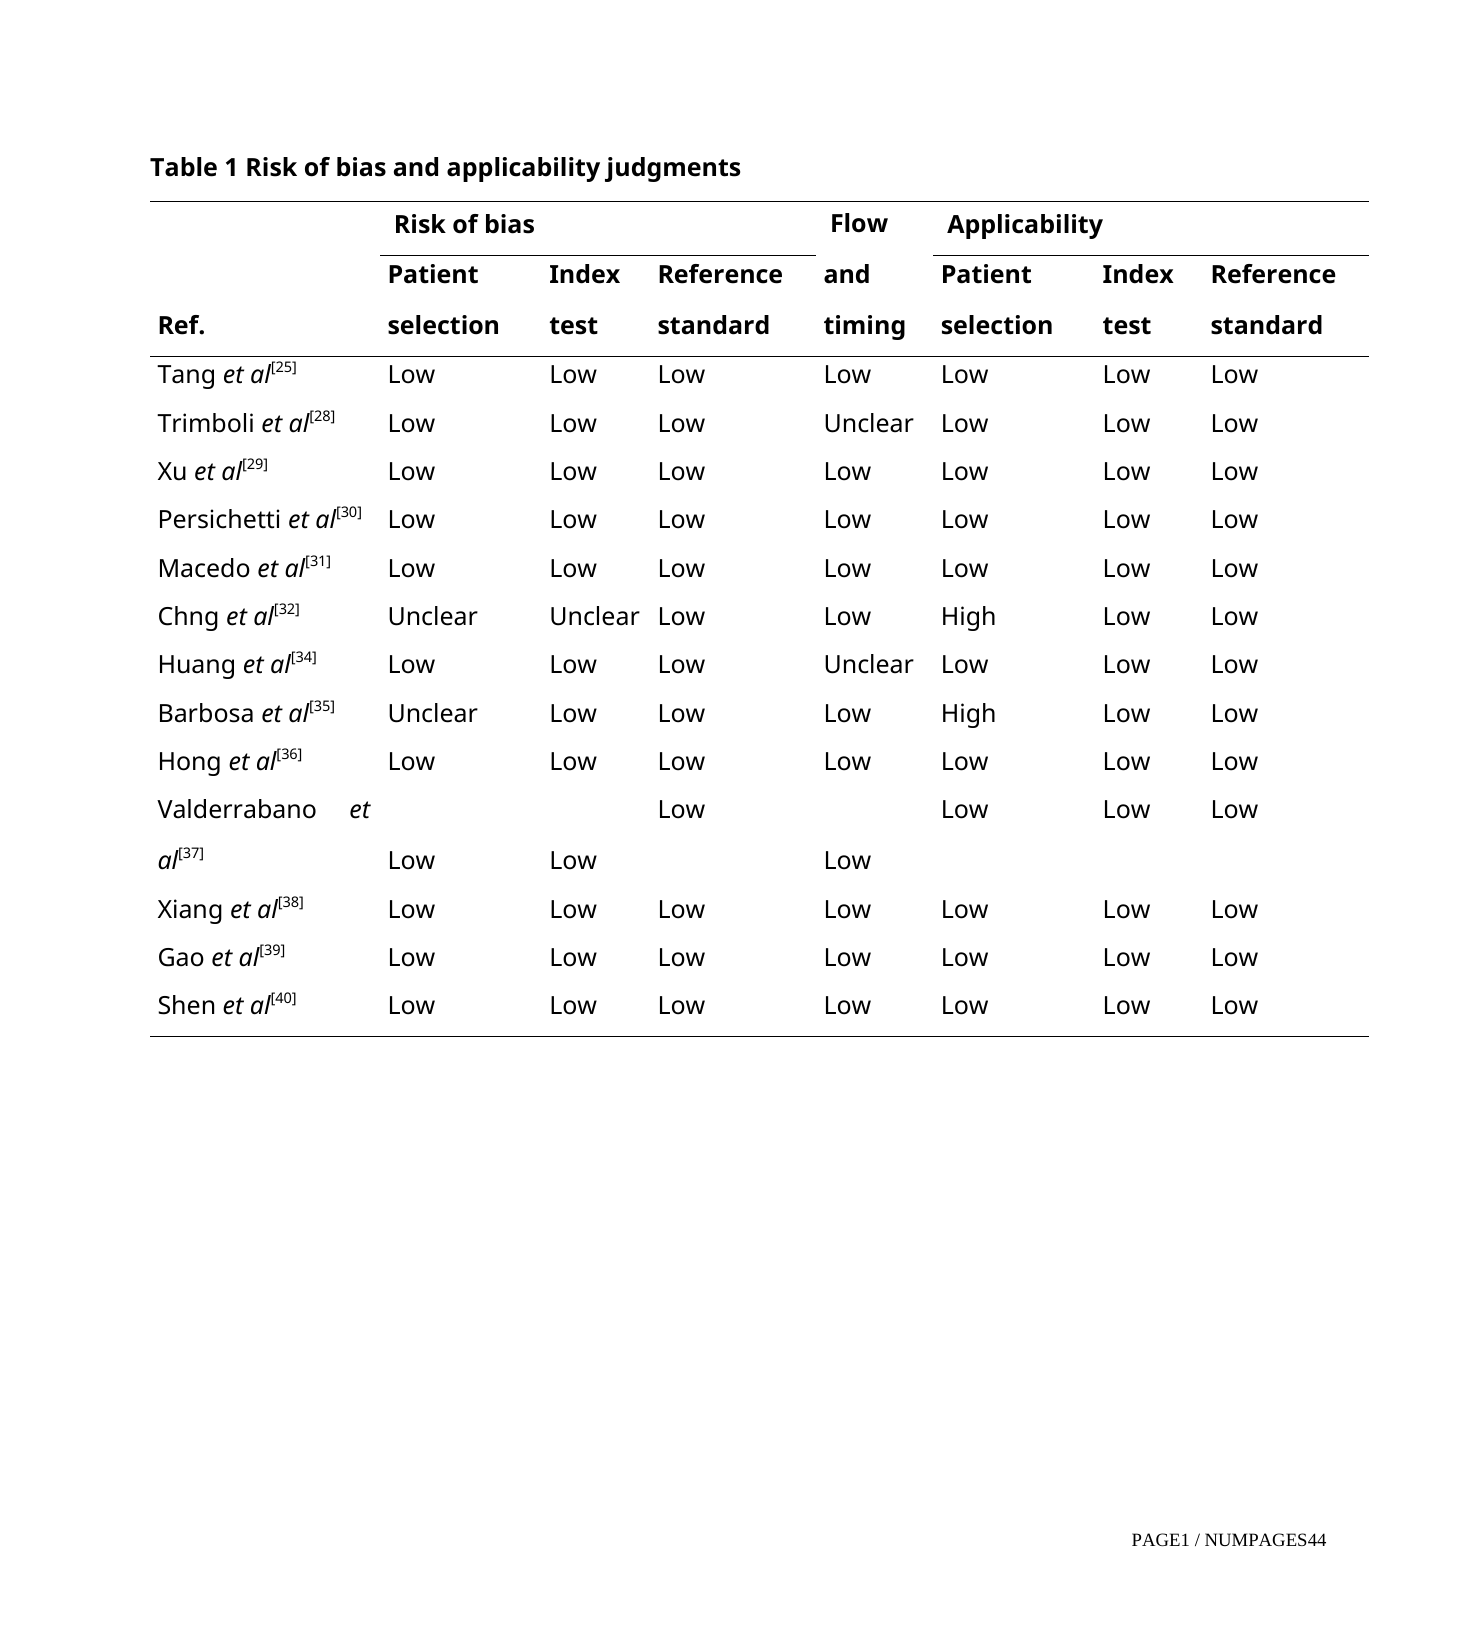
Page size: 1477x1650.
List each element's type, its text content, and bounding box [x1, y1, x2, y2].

table_cell High [933, 695, 1095, 743]
table_cell Low [933, 891, 1095, 939]
table_cell Low [1095, 502, 1203, 550]
table_cell Low [1203, 792, 1369, 891]
table_header Ref. [150, 202, 380, 356]
table_cell Low [542, 502, 650, 550]
table_cell Low [542, 550, 650, 598]
table_cell Low [816, 695, 933, 743]
table_cell Low [933, 405, 1095, 453]
table_cell Low [650, 647, 816, 695]
table_cell Unclear [542, 599, 650, 647]
table_cell Low [542, 940, 650, 988]
table_cell Low [933, 550, 1095, 598]
table_cell Low [1203, 940, 1369, 988]
table_cell Low [1095, 988, 1203, 1036]
table_cell Low [816, 792, 933, 891]
table_cell Low [650, 792, 816, 891]
table_cell Low [650, 550, 816, 598]
table_cell Low [816, 744, 933, 792]
table_cell Unclear [380, 695, 542, 743]
table_cell Low [542, 357, 650, 405]
table_cell Low [650, 988, 816, 1036]
table_cell Low [380, 988, 542, 1036]
table_cell Low [816, 550, 933, 598]
table_cell Low [816, 891, 933, 939]
table_cell Low [542, 695, 650, 743]
table_cell Low [1203, 891, 1369, 939]
table_header Flow and timing [816, 202, 933, 356]
table_cell Index test [542, 256, 650, 356]
table_cell Low [1203, 357, 1369, 405]
table_cell Low [816, 940, 933, 988]
table_cell Low [380, 940, 542, 988]
table_cell Low [1095, 647, 1203, 695]
table_header Risk of bias [380, 202, 816, 255]
table_cell Low [650, 405, 816, 453]
table_cell Low [650, 695, 816, 743]
table_cell Low [380, 357, 542, 405]
table_cell Low [933, 454, 1095, 502]
table_cell Unclear [380, 599, 542, 647]
table_header Applicability [933, 202, 1369, 255]
table_cell Low [1203, 550, 1369, 598]
table_cell Low [380, 647, 542, 695]
table_cell Low [542, 792, 650, 891]
table_cell Low [816, 502, 933, 550]
table_cell Chng et al[32] [150, 599, 380, 647]
table_cell Low [933, 792, 1095, 891]
table_cell Low [1095, 695, 1203, 743]
table_cell Low [1203, 405, 1369, 453]
table_cell Low [1203, 695, 1369, 743]
table_cell Low [650, 357, 816, 405]
table_cell Low [816, 988, 933, 1036]
table_cell Macedo et al[31] [150, 550, 380, 598]
table_cell Low [542, 647, 650, 695]
table_cell Low [542, 988, 650, 1036]
table_cell Barbosa et al[35] [150, 695, 380, 743]
table_cell Low [650, 940, 816, 988]
table_cell Low [1095, 357, 1203, 405]
table_cell Low [380, 454, 542, 502]
table_cell Low [1203, 744, 1369, 792]
table_cell Low [1203, 988, 1369, 1036]
table_cell Low [816, 599, 933, 647]
table_cell Low [1095, 550, 1203, 598]
table_cell Low [1095, 405, 1203, 453]
table_cell Low [1095, 940, 1203, 988]
table_cell Low [816, 357, 933, 405]
table_cell Low [1095, 454, 1203, 502]
table_cell Low [933, 988, 1095, 1036]
table_cell Low [1203, 647, 1369, 695]
table_cell Low [542, 405, 650, 453]
table_cell Low [380, 891, 542, 939]
table_cell Low [933, 357, 1095, 405]
table_cell Low [650, 454, 816, 502]
table_cell Low [1203, 502, 1369, 550]
table_cell Tang et al[25] [150, 357, 380, 405]
table_cell Low [933, 940, 1095, 988]
table_cell Low [1095, 744, 1203, 792]
table_cell Index test [1095, 256, 1203, 356]
table_cell Valderrabano et al[37] [150, 792, 380, 891]
table_cell Low [1203, 454, 1369, 502]
table_cell Low [650, 891, 816, 939]
table_cell Low [542, 454, 650, 502]
table_cell Low [380, 502, 542, 550]
table_cell Low [650, 599, 816, 647]
table_cell Low [1203, 599, 1369, 647]
table_cell Low [380, 792, 542, 891]
table_cell Low [1095, 599, 1203, 647]
table_cell Low [542, 891, 650, 939]
table_cell Low [650, 744, 816, 792]
table_cell Hong et al[36] [150, 744, 380, 792]
table_cell Patient selection [380, 256, 542, 356]
table_cell Low [816, 454, 933, 502]
table_cell Low [380, 405, 542, 453]
table_cell Low [933, 502, 1095, 550]
table_cell Huang et al[34] [150, 647, 380, 695]
table_cell Reference standard [1203, 256, 1369, 356]
table_cell Reference standard [650, 256, 816, 356]
table_cell Unclear [816, 647, 933, 695]
table_cell Low [1095, 891, 1203, 939]
table_cell Low [933, 647, 1095, 695]
table_cell Unclear [816, 405, 933, 453]
table_cell Persichetti et al[30] [150, 502, 380, 550]
table_cell Trimboli et al[28] [150, 405, 380, 453]
table_cell Gao et al[39] [150, 940, 380, 988]
table_cell High [933, 599, 1095, 647]
table_cell Xiang et al[38] [150, 891, 380, 939]
table_cell Low [542, 744, 650, 792]
table_cell Low [933, 744, 1095, 792]
table_cell Patient selection [933, 256, 1095, 356]
table_cell Low [380, 744, 542, 792]
text Table 1 Risk of bias and applicability judgments [150, 150, 1326, 184]
table_cell Shen et al[40] [150, 988, 380, 1036]
table_cell Low [650, 502, 816, 550]
table_cell Low [380, 550, 542, 598]
table_cell Low [1095, 792, 1203, 891]
table_cell Xu et al[29] [150, 454, 380, 502]
